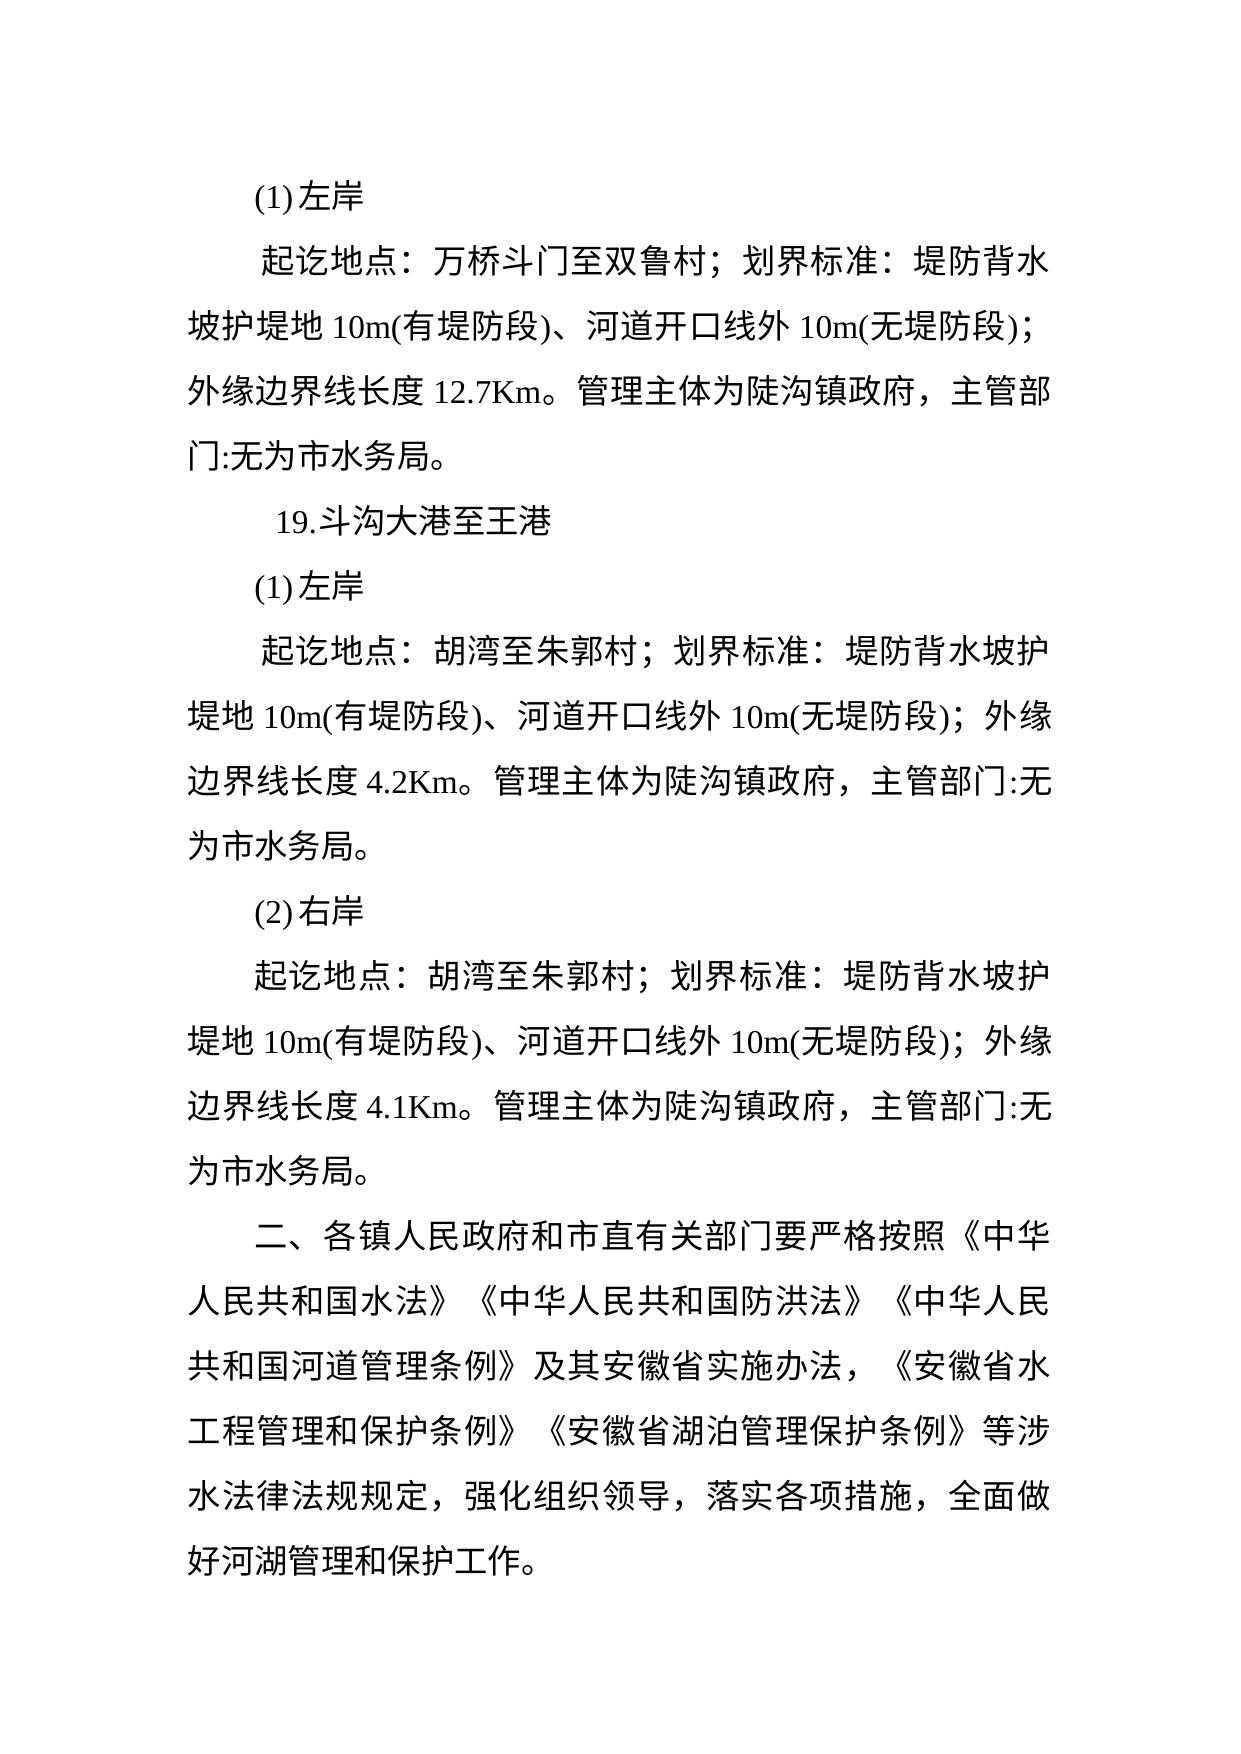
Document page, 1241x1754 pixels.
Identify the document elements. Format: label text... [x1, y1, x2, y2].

list 起讫地点：万桥斗门至双鲁村；划界标准：堤防背水坡护堤地10m(有堤防段)、河道开口线外10m(无堤防段)；外缘边界线长度12.7Km。管理主体为陡沟镇政府，主管部门:无为市水务局。 [187, 227, 1053, 487]
text 二、各镇人民政府和市直有关部门要严格按照《中华人民共和国水法》《中华人民共和国防洪法》《中华人民共和国河道管理条例》及其安徽省实施办法，《安徽省水工程管理和保护条例》《安徽省湖泊管理保护条例》等涉水法律法规规定，强化组织领导，落实各项措施，全面做好河湖管理和保护工作。 [187, 1202, 1053, 1592]
list 斗沟大港至王港 [275, 487, 1053, 552]
list 左岸 [254, 552, 1053, 617]
list 起讫地点：胡湾至朱郭村；划界标准：堤防背水坡护堤地10m(有堤防段)、河道开口线外10m(无堤防段)；外缘边界线长度4.2Km。管理主体为陡沟镇政府，主管部门:无为市水务局。 [187, 617, 1053, 877]
text 起讫地点：胡湾至朱郭村；划界标准：堤防背水坡护堤地10m(有堤防段)、河道开口线外10m(无堤防段)；外缘边界线长度4.1Km。管理主体为陡沟镇政府，主管部门:无为市水务局。 [187, 942, 1053, 1202]
list 右岸 [254, 877, 1053, 942]
list 左岸 [254, 162, 1053, 227]
